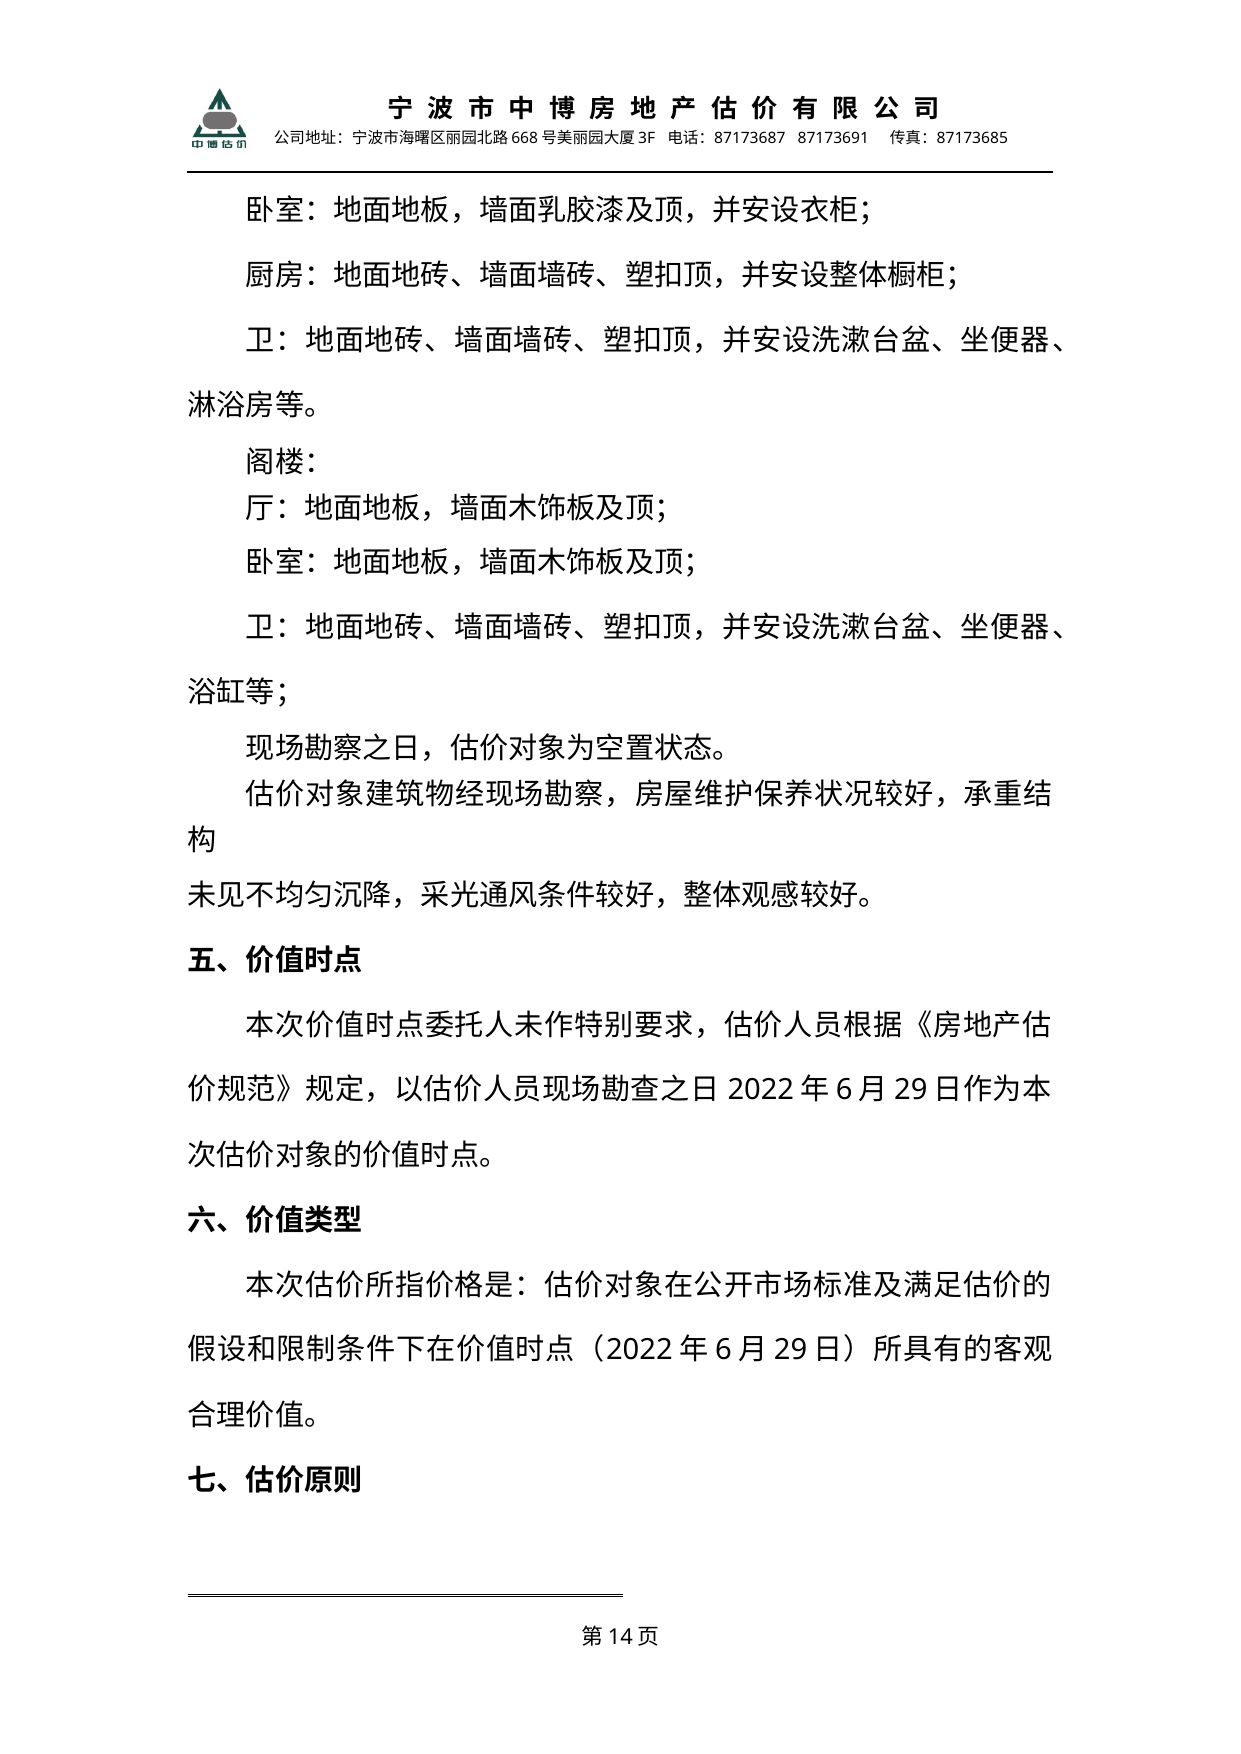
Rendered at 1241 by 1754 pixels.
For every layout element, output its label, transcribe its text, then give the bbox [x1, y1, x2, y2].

text 阁楼： [187, 436, 1053, 481]
text 厅：地面地板，墙面木饰板及顶； [187, 481, 1053, 527]
text 本次估价所指价格是：估价对象在公开市场标准及满足估价的假设和限制条件下在价值时点（2022年6月29日）所具有的客观合理价值。 [187, 1250, 1052, 1445]
text 卧室：地面地板，墙面木饰板及顶； [187, 527, 1052, 592]
text 本次价值时点委托人未作特别要求，估价人员根据《房地产估价规范》规定，以估价人员现场勘查之日2022年6月29日作为本次估价对象的价值时点。 [187, 990, 1052, 1185]
text 厨房：地面地砖、墙面墙砖、塑扣顶，并安设整体橱柜； [187, 241, 1052, 306]
text 估价对象建筑物经现场勘察，房屋维护保养状况较好，承重结构 [187, 768, 1053, 860]
text 五、价值时点 [187, 925, 1053, 990]
text 七、估价原则 [187, 1445, 1053, 1510]
text 六、价值类型 [187, 1185, 1053, 1250]
text 卫：地面地砖、墙面墙砖、塑扣顶，并安设洗漱台盆、坐便器、浴缸等； [187, 592, 1052, 722]
text 未见不均匀沉降，采光通风条件较好，整体观感较好。 [187, 860, 1052, 925]
text 卫：地面地砖、墙面墙砖、塑扣顶，并安设洗漱台盆、坐便器、淋浴房等。 [187, 306, 1052, 436]
text 现场勘察之日，估价对象为空置状态。 [187, 722, 1053, 768]
text 卧室：地面地板，墙面乳胶漆及顶，并安设衣柜； [187, 176, 1052, 241]
